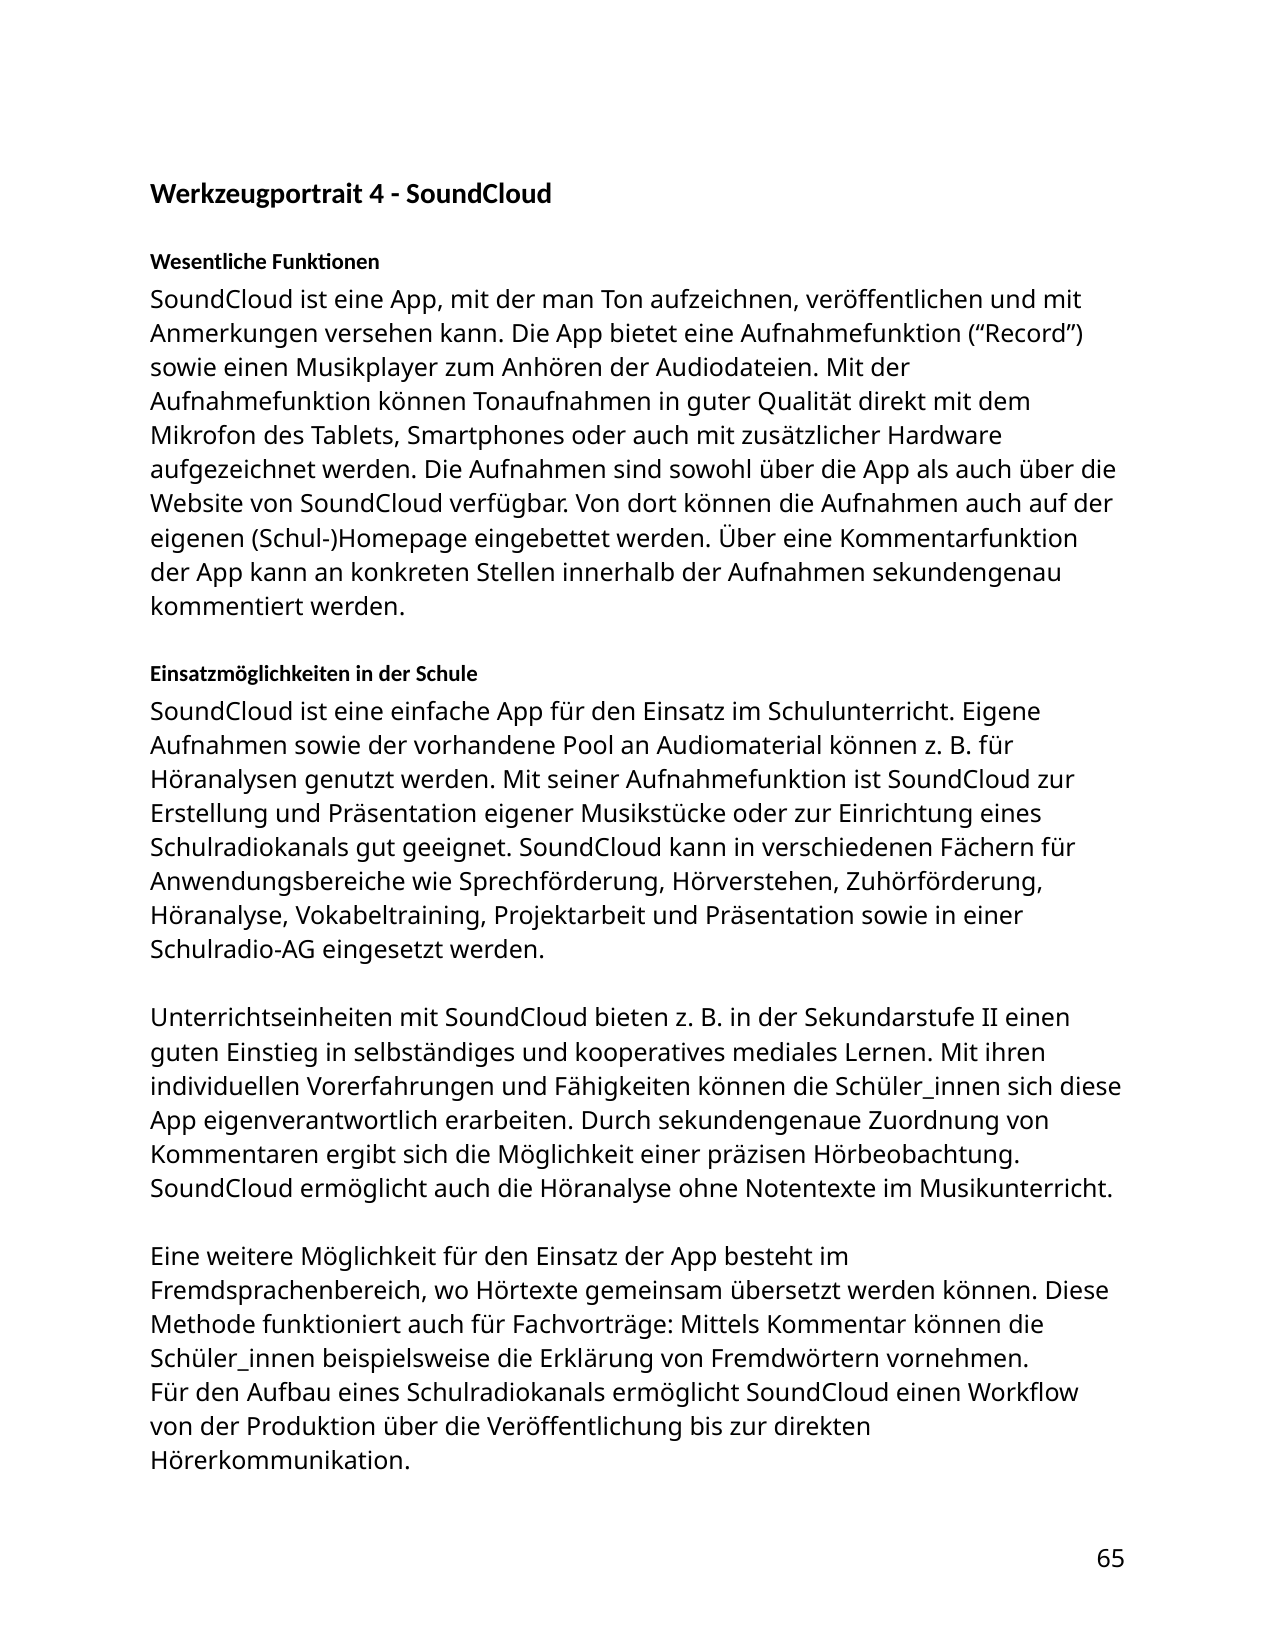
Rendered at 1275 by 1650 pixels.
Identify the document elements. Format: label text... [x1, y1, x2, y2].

text Eine weitere Möglichkeit für den Einsatz der App besteht im Fremdsprachenbereich, wo Hörtexte gemeinsam übersetzt werden können. Diese Methode funktioniert auch für Fachvorträge: Mittels Kommentar können die Schüler_innen beispielsweise die Erklärung von Fremdwörtern vornehmen. [150, 1238, 1125, 1375]
text Unterrichtseinheiten mit SoundCloud bieten z. B. in der Sekundarstufe II einen guten Einstieg in selbständiges und kooperatives mediales Lernen. Mit ihren individuellen Vorerfahrungen und Fähigkeiten können die Schüler_innen sich diese App eigenverantwortlich erarbeiten. Durch sekundengenaue Zuordnung von Kommentaren ergibt sich die Möglichkeit einer präzisen Hörbeobachtung. SoundCloud ermöglicht auch die Höranalyse ohne Notentexte im Musikunterricht. [150, 1000, 1125, 1204]
text SoundCloud ist eine einfache App für den Einsatz im Schulunterricht. Eigene Aufnahmen sowie der vorhandene Pool an Audiomaterial können z. B. für Höranalysen genutzt werden. Mit seiner Aufnahmefunktion ist SoundCloud zur Erstellung und Präsentation eigener Musikstücke oder zur Einrichtung eines Schulradiokanals gut geeignet. SoundCloud kann in verschiedenen Fächern für Anwendungsbereiche wie Sprechförderung, Hörverstehen, Zuhörförderung, Höranalyse, Vokabeltraining, Projektarbeit und Präsentation sowie in einer Schulradio-AG eingesetzt werden. [150, 693, 1125, 966]
text Für den Aufbau eines Schulradiokanals ermöglicht SoundCloud einen Workflow von der Produktion über die Veröffentlichung bis zur direkten Hörerkommunikation. [150, 1375, 1125, 1477]
subtitle Wesentliche Funktionen [150, 247, 1125, 275]
text SoundCloud ist eine App, mit der man Ton aufzeichnen, veröffentlichen und mit Anmerkungen versehen kann. Die App bietet eine Aufnahmefunktion (“Record”) sowie einen Musikplayer zum Anhören der Audiodateien. Mit der Aufnahmefunktion können Tonaufnahmen in guter Qualität direkt mit dem Mikrofon des Tablets, Smartphones oder auch mit zusätzlicher Hardware aufgezeichnet werden. Die Aufnahmen sind sowohl über die App als auch über die Website von SoundCloud verfügbar. Von dort können die Aufnahmen auch auf der eigenen (Schul-)Homepage eingebettet werden. Über eine Kommentarfunktion der App kann an konkreten Stellen innerhalb der Aufnahmen sekundengenau kommentiert werden. [150, 282, 1125, 622]
subtitle Einsatzmöglichkeiten in der Schule [150, 659, 1125, 687]
subtitle Werkzeugportrait 4 - SoundCloud [150, 175, 1125, 211]
